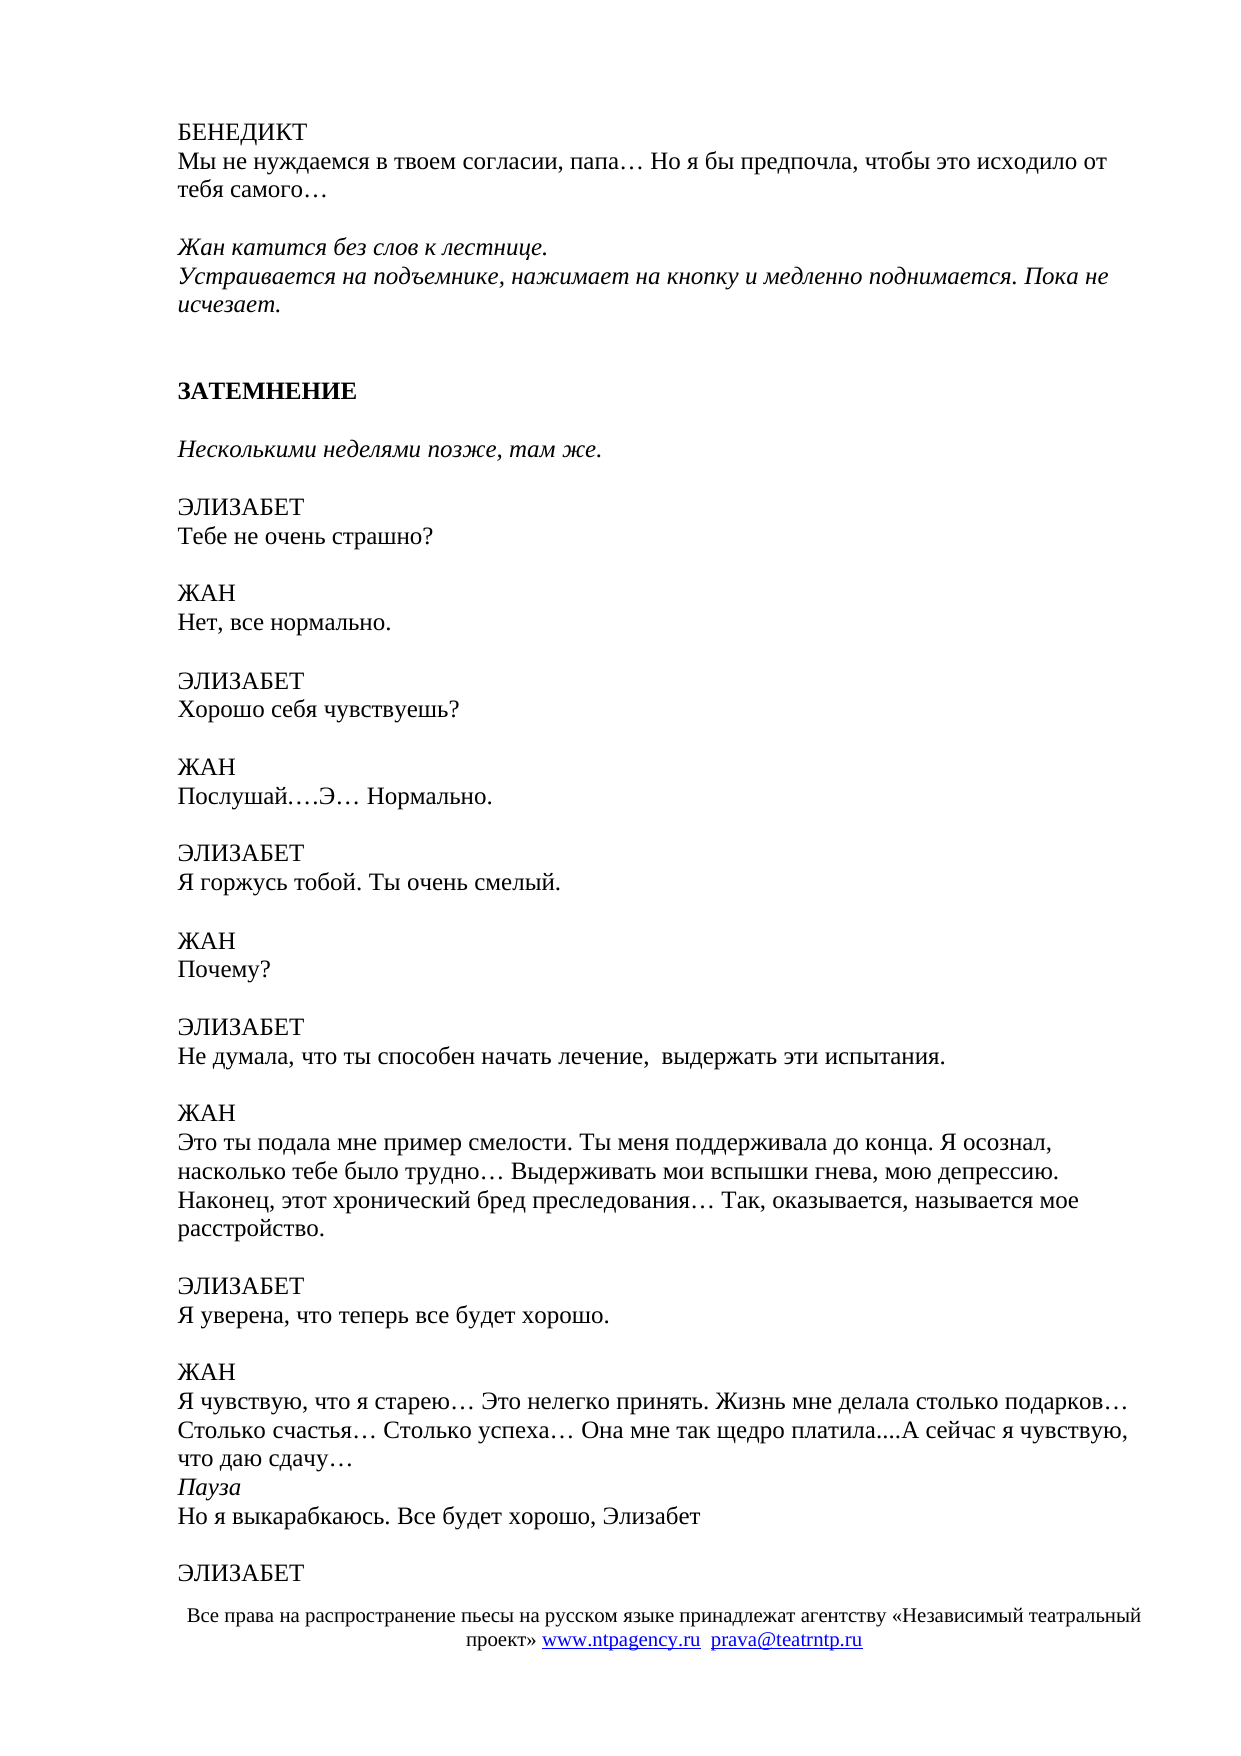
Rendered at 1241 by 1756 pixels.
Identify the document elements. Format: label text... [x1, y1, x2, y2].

text ЭЛИЗАБЕТ [177, 1558, 1163, 1587]
text ЖАН [177, 1357, 1163, 1386]
text Устраивается на подъемнике, нажимает на кнопку и медленно поднимается. Пока не исчезает. [177, 261, 1112, 318]
text ЭЛИЗАБЕТ [177, 492, 1163, 521]
text что даю сдачу… [177, 1443, 1163, 1472]
text Жан катится без слов к лестнице. [177, 232, 1163, 261]
text Тебе не очень страшно? [177, 521, 1163, 549]
text Послушай Э… Нормально. [177, 781, 1163, 809]
text ЖАН [177, 578, 1163, 607]
text ЖАН [177, 752, 1163, 781]
text Нет, все нормально. [177, 607, 1163, 636]
text ЖАН [177, 926, 1163, 954]
text Пауза [177, 1472, 1163, 1501]
text Я уверена, что теперь все будет хорошо. [177, 1300, 1163, 1328]
text Не думала, что ты способен начать лечение, выдержать эти испытания. [177, 1041, 1163, 1069]
text Но я выкарабкаюсь. Все будет хорошо, Элизабет [177, 1501, 1163, 1530]
text ЭЛИЗАБЕТ [177, 1271, 1163, 1300]
text Это ты подала мне пример смелости. Ты меня поддерживала до конца. Я осознал, насколько тебе было трудно… Выдерживать мои вспышки гнева, мою депрессию. Наконец, этот хронический бред преследования… Так, оказывается, называется мое расстройство. [177, 1127, 1082, 1242]
text ЭЛИЗАБЕТ [177, 1012, 1163, 1041]
text ЭЛИЗАБЕТ [177, 838, 1163, 867]
text Я горжусь тобой. Ты очень смелый. [177, 867, 1163, 896]
text Я чувствую, что я старею… Это нелегко принять. Жизнь мне делала столько подарков… Столько счастья… Столько успеха… Она мне так щедро платила А сейчас я чувствую, [177, 1386, 1130, 1443]
subtitle ЗАТЕМНЕНИЕ [177, 376, 1163, 405]
text Несколькими неделями позже, там же. [177, 434, 1163, 463]
text Почему? [177, 954, 1163, 983]
text Хорошо себя чувствуешь? [177, 694, 1163, 723]
text ЖАН [177, 1098, 1163, 1127]
text Мы не нуждаемся в твоем согласии, папа… Но я бы предпочла, чтобы это исходило от тебя самого… [177, 146, 1110, 203]
text БЕНЕДИКТ [177, 117, 1163, 146]
text ЭЛИЗАБЕТ [177, 666, 1163, 694]
